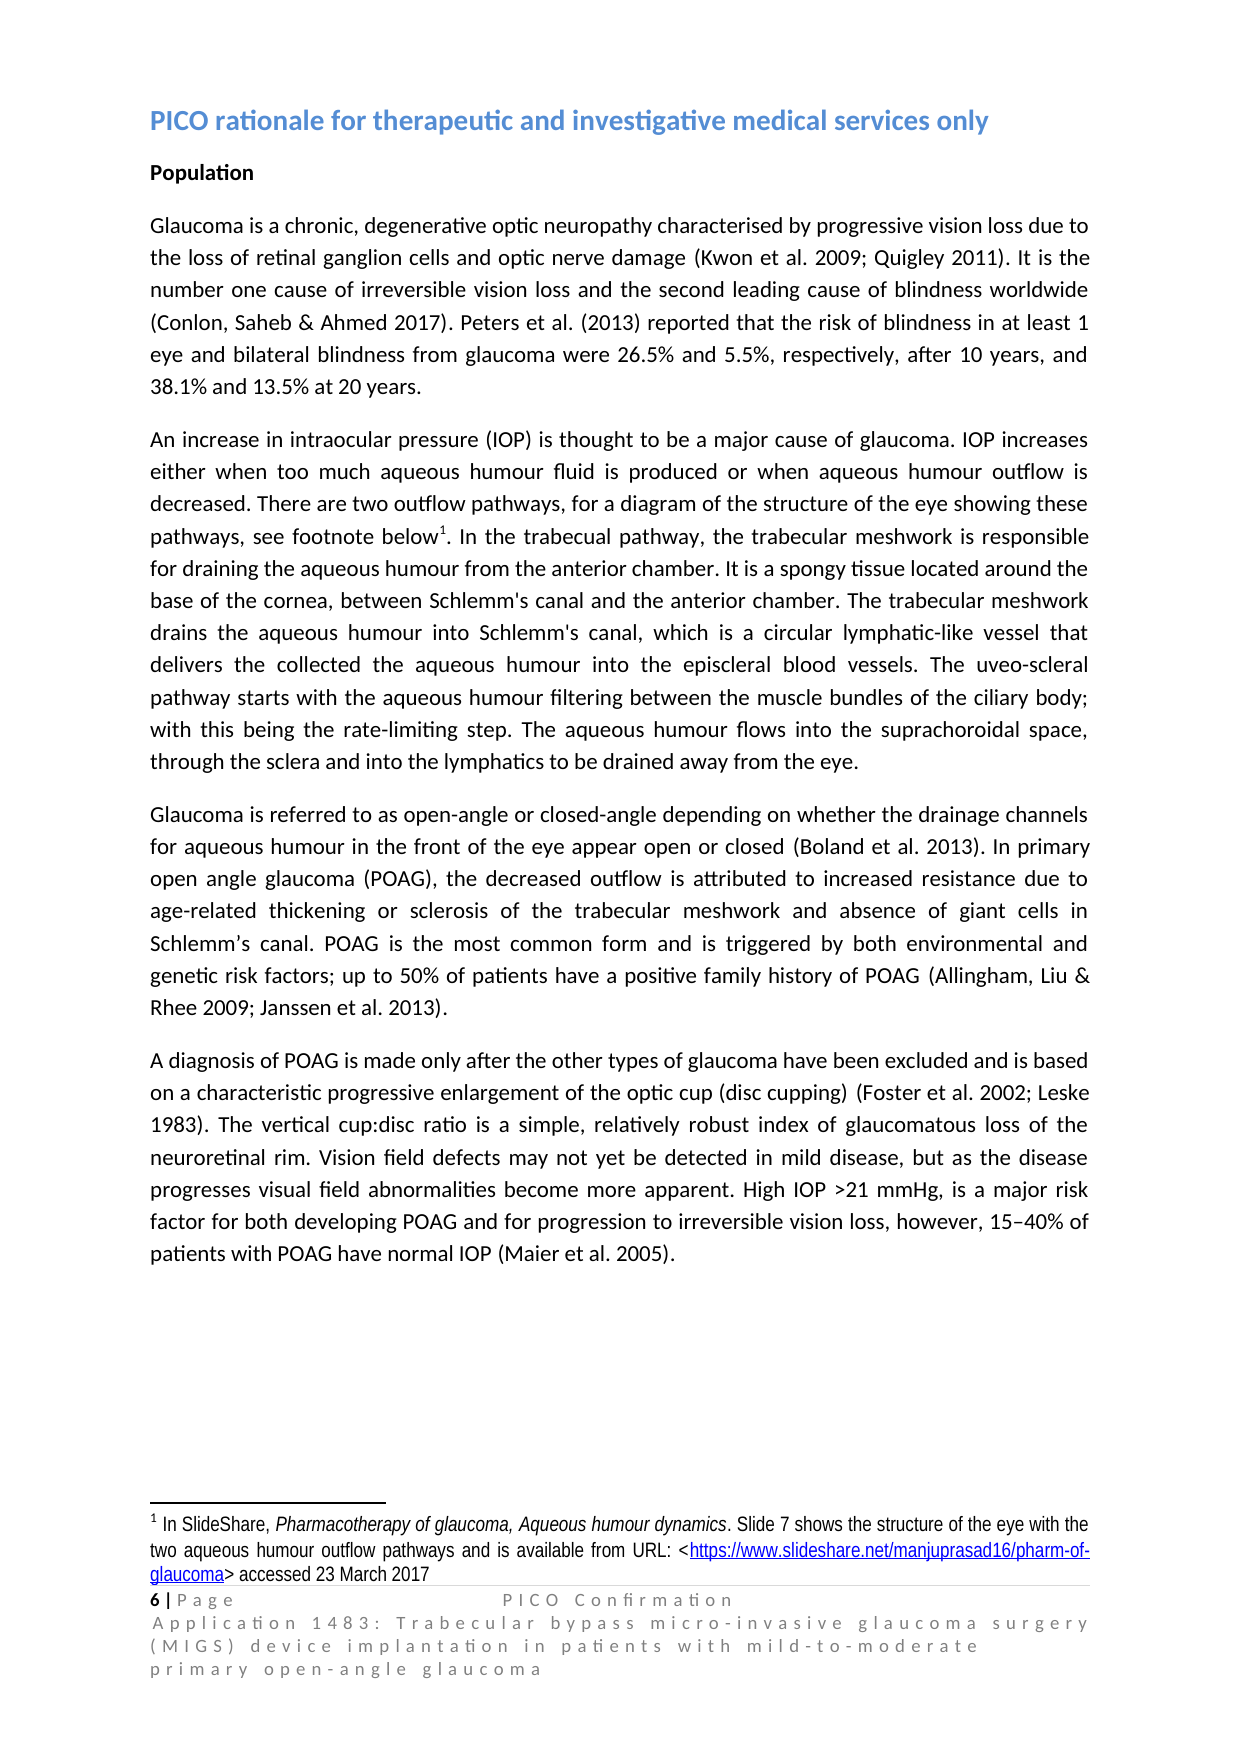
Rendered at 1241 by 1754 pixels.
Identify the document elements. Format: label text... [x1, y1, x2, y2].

text A diagnosis of POAG is made only after the other types of glaucoma have been excluded and is based on a characteristic progressive enlargement of the optic cup (disc cupping) (Foster et al. 2002; Leske 1983). The vertical cup:disc ratio is a simple, relatively robust index of glaucomatous loss of the neuroretinal rim. Vision field defects may not yet be detected in mild disease, but as the disease progresses visual field abnormalities become more apparent. High IOP >21 mmHg, is a major risk factor for both developing POAG and for progression to irreversible vision loss, however, 15–40% of patients with POAG have normal IOP (Maier et al. 2005). [150, 1046, 1090, 1267]
text Glaucoma is a chronic, degenerative optic neuropathy characterised by progressive vision loss due to the loss of retinal ganglion cells and optic nerve damage (Kwon et al. 2009; Quigley 2011). It is the number one cause of irreversible vision loss and the second leading cause of blindness worldwide (Conlon, Saheb & Ahmed 2017). Peters et al. (2013) reported that the risk of blindness in at least 1 eye and bilateral blindness from glaucoma were 26.5% and 5.5%, respectively, after 10 years, and 38.1% and 13.5% at 20 years. [150, 211, 1090, 400]
subtitle PICO rationale for therapeutic and investigative medical services only [150, 102, 1090, 137]
text Glaucoma is referred to as open-angle or closed-angle depending on whether the drainage channels for aqueous humour in the front of the eye appear open or closed (Boland et al. 2013). In primary open angle glaucoma (POAG), the decreased outflow is attributed to increased resistance due to age-related thickening or sclerosis of the trabecular meshwork and absence of giant cells in Schlemm’s canal. POAG is the most common form and is triggered by both environmental and genetic risk factors; up to 50% of patients have a positive family history of POAG (Allingham, Liu & Rhee 2009; Janssen et al. 2013). [150, 800, 1090, 1021]
subtitle Population [150, 158, 1090, 186]
text An increase in intraocular pressure (IOP) is thought to be a major cause of glaucoma. IOP increases either when too much aqueous humour fluid is produced or when aqueous humour outflow is decreased. There are two outflow pathways, for a diagram of the structure of the eye showing these pathways, see footnote below. In the trabecual pathway, the trabecular meshwork is responsible for draining the aqueous humour from the anterior chamber. It is a spongy tissue located around the base of the cornea, between Schlemm's canal and the anterior chamber. The trabecular meshwork drains the aqueous humour into Schlemm's canal, which is a circular lymphatic-like vessel that delivers the collected the aqueous humour into the episcleral blood vessels. The uveo-scleral pathway starts with the aqueous humour filtering between the muscle bundles of the ciliary body; with this being the rate-limiting step. The aqueous humour flows into the suprachoroidal space, through the sclera and into the lymphatics to be drained away from the eye. [150, 425, 1090, 775]
